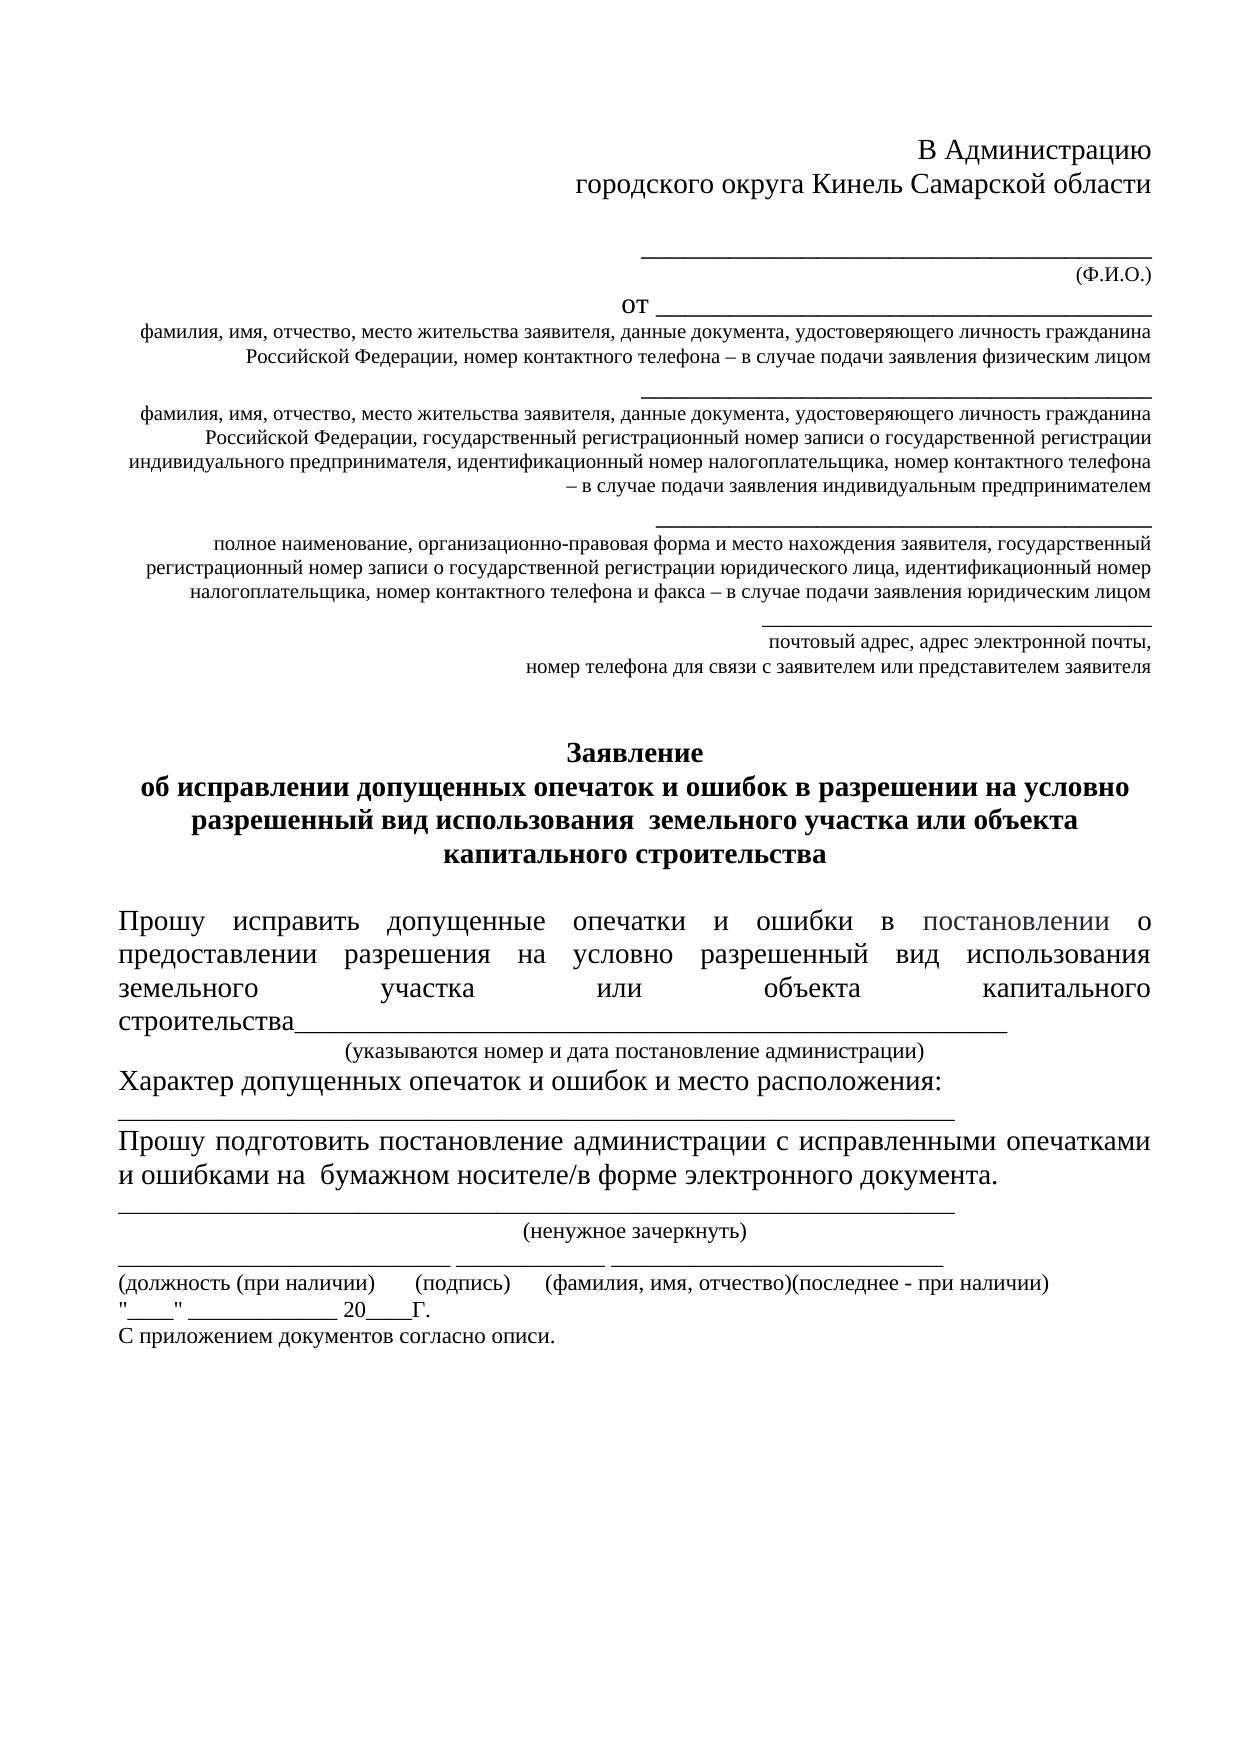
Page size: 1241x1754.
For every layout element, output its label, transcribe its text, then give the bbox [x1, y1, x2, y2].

text _________________________________________________________________________ [118, 1097, 1152, 1123]
text (должность (при наличии) (подпись) (фамилия, имя, отчество)(последнее - при наличии) [118, 1269, 1152, 1296]
text ___________________________________ [118, 368, 1152, 401]
text "____" _____________ 20____Г. [118, 1296, 1152, 1322]
text (Ф.И.О.) [118, 262, 1152, 286]
text _____________________________ _____________ _____________________________ [118, 1243, 1152, 1269]
text Характер допущенных опечаток и ошибок и место расположения: [118, 1063, 1152, 1097]
text Заявление [118, 735, 1152, 769]
text от __________________________________ [118, 286, 1152, 319]
text __________________________________ [118, 603, 1152, 629]
text почтовый адрес, адрес электронной почты, [118, 629, 1152, 653]
text фамилия, имя, отчество, место жительства заявителя, данные документа, удостоверяющего личность гражданина Российской Федерации, номер контактного телефона – в случае подачи заявления физическим лицом [118, 319, 1152, 368]
text _________________________________________________________________________ [118, 1190, 1152, 1217]
text (указываются номер и дата постановление администрации) [118, 1037, 1152, 1063]
text (ненужное зачеркнуть) [118, 1217, 1152, 1243]
text Прошу исправить допущенные опечатки и ошибки в постановлении о предоставлении разрешения на условно разрешенный вид использования земельного участка или объекта капитального строительства_________________________________________________________ [118, 903, 1152, 1037]
text об исправлении допущенных опечаток и ошибок в разрешении на условно разрешенный вид использования земельного участка или объекта капитального строительства [118, 769, 1152, 869]
text номер телефона для связи с заявителем или представителем заявителя [118, 653, 1152, 678]
text ___________________________________ [118, 228, 1152, 262]
text полное наименование, организационно-правовая форма и место нахождения заявителя, государственный регистрационный номер записи о государственной регистрации юридического лица, идентификационный номер налогоплательщика, номер контактного телефона и факса – в случае подачи заявления юридическим лицом [118, 531, 1152, 603]
text Прошу подготовить постановление администрации с исправленными опечатками и ошибками на бумажном носителе/в форме электронного документа. [118, 1123, 1152, 1190]
text В Администрацию [118, 132, 1152, 166]
text фамилия, имя, отчество, место жительства заявителя, данные документа, удостоверяющего личность гражданина Российской Федерации, государственный регистрационный номер записи о государственной регистрации индивидуального предпринимателя, идентификационный номер налогоплательщика, номер контактного телефона – в случае подачи заявления индивидуальным предпринимателем [118, 401, 1152, 497]
text С приложением документов согласно описи. [118, 1322, 1152, 1348]
text __________________________________ [118, 497, 1152, 531]
text городского округа Кинель Самарской области [118, 166, 1152, 199]
